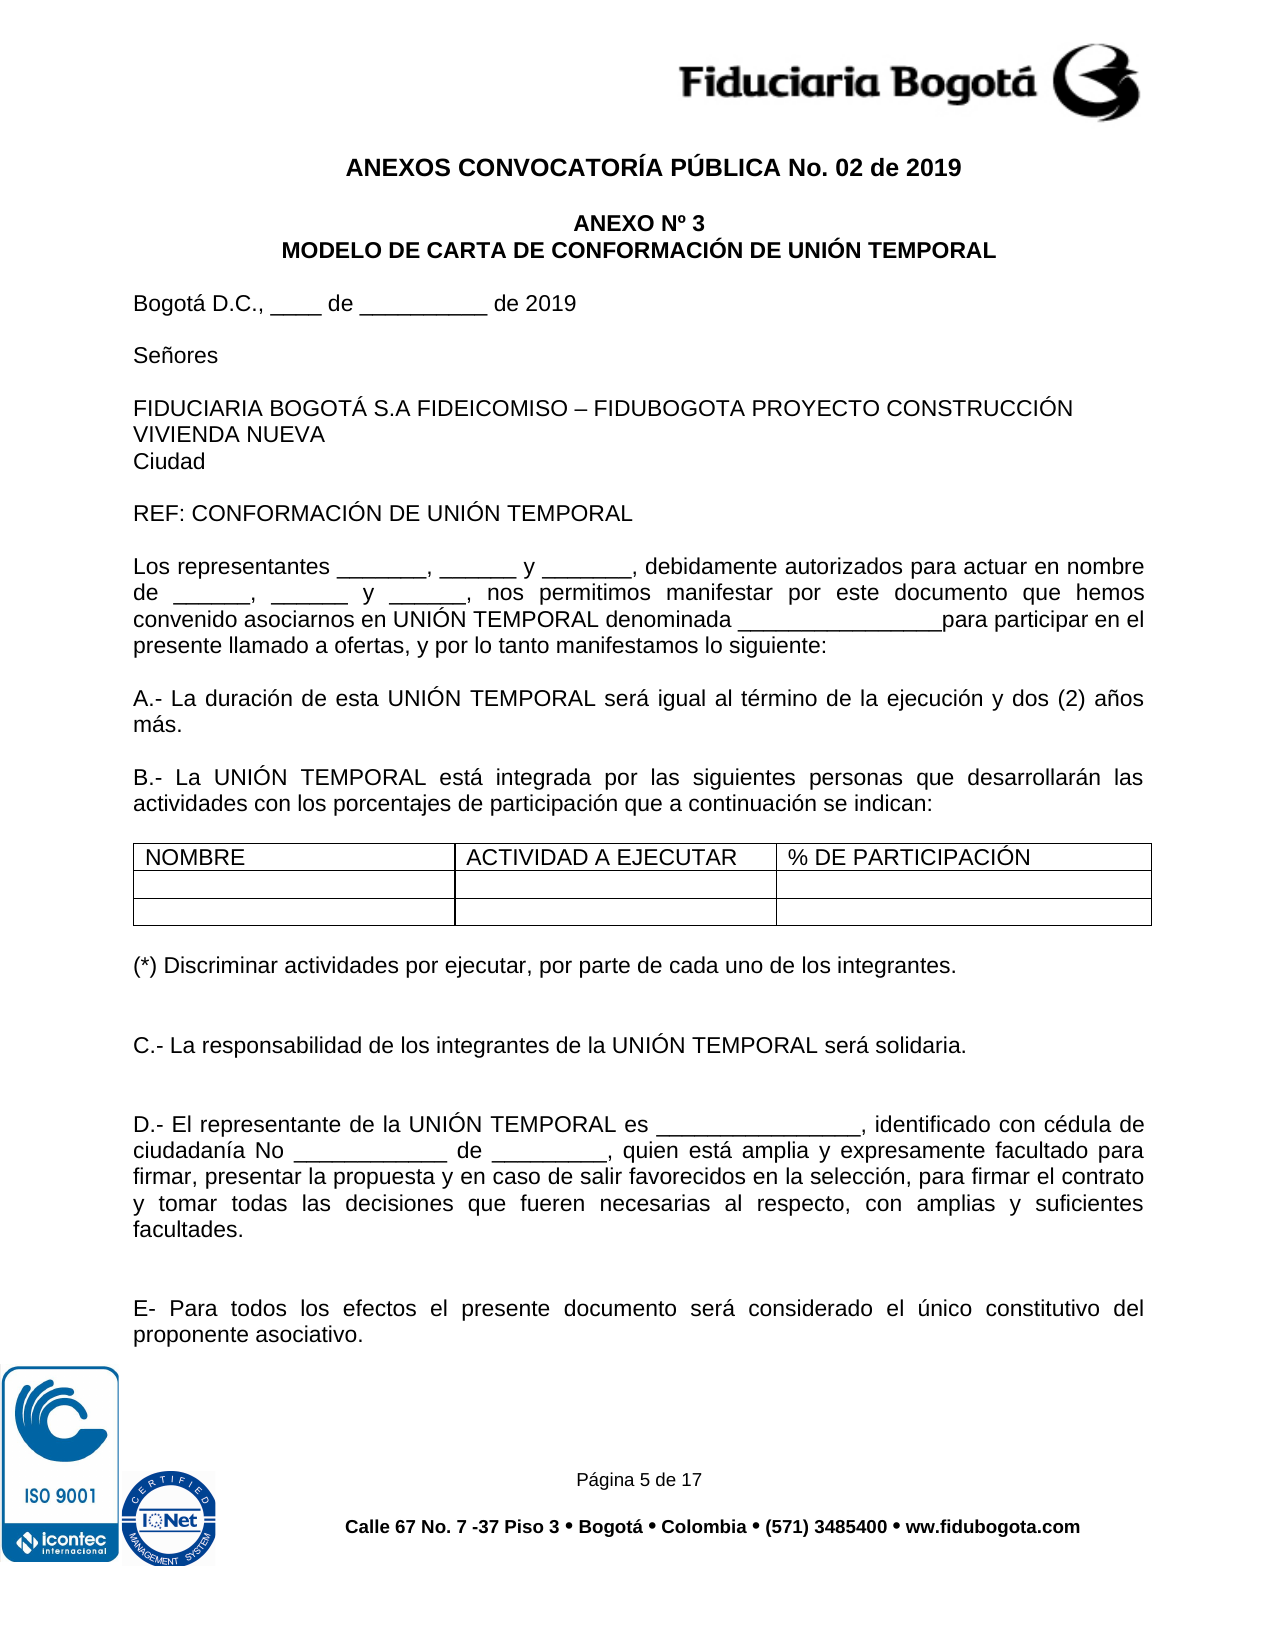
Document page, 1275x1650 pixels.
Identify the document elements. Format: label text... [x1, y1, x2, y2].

text ANEXO Nº 3 [133, 210, 1145, 237]
table_cell [777, 899, 1151, 925]
text FIDUCIARIA BOGOTÁ S.A FIDEICOMISO – FIDUBOGOTA PROYECTO CONSTRUCCIÓN VIVIENDA NUEVA [133, 395, 1145, 448]
text Los representantes _______, ______ y _______, debidamente autorizados para actuar en nombre de ______, ______ y ______, nos permitimos manifestar por este documento que hemos convenido asociarnos en UNIÓN TEMPORAL denominada ________________para participar en el presente llamado a ofertas, y por lo tanto manifestamos lo siguiente: [133, 553, 1145, 658]
picture [613, 30, 1261, 134]
text B.- La UNIÓN TEMPORAL está integrada por las siguientes personas que desarrollarán las actividades con los porcentajes de participación que a continuación se indican: [133, 764, 1145, 817]
text (*) Discriminar actividades por ejecutar, por parte de cada uno de los integrantes. [133, 952, 1145, 979]
text Bogotá D.C., ____ de __________ de 2019 [133, 289, 1145, 316]
table_cell [456, 899, 776, 925]
text Ciudad [133, 448, 1145, 474]
text Señores [133, 342, 1145, 368]
picture [121, 1471, 216, 1566]
text REF: CONFORMACIÓN DE UNIÓN TEMPORAL [133, 500, 1145, 527]
table_cell [777, 871, 1151, 898]
text D.- El representante de la UNIÓN TEMPORAL es ________________, identificado con cédula de ciudadanía No ____________ de _________, quien está amplia y expresamente facultado para firmar, presentar la propuesta y en caso de salir favorecidos en la selección, para firmar el contrato y tomar todas las decisiones que fueren necesarias al respecto, con amplias y suficientes facultades. [133, 1111, 1145, 1242]
text C.- La responsabilidad de los integrantes de la UNIÓN TEMPORAL será solidaria. [133, 1032, 1145, 1058]
table_cell [134, 871, 454, 898]
text A.- La duración de esta UNIÓN TEMPORAL será igual al término de la ejecución y dos (2) años más. [133, 685, 1145, 737]
table_header ACTIVIDAD A EJECUTAR [456, 844, 776, 870]
table_header NOMBRE [134, 844, 454, 870]
text MODELO DE CARTA DE CONFORMACIÓN DE UNIÓN TEMPORAL [133, 237, 1145, 263]
table_header % DE PARTICIPACIÓN [777, 844, 1151, 870]
table_cell [456, 871, 776, 898]
text E- Para todos los efectos el presente documento será considerado el único constitutivo del proponente asociativo. [133, 1295, 1145, 1348]
table_cell [134, 899, 454, 925]
